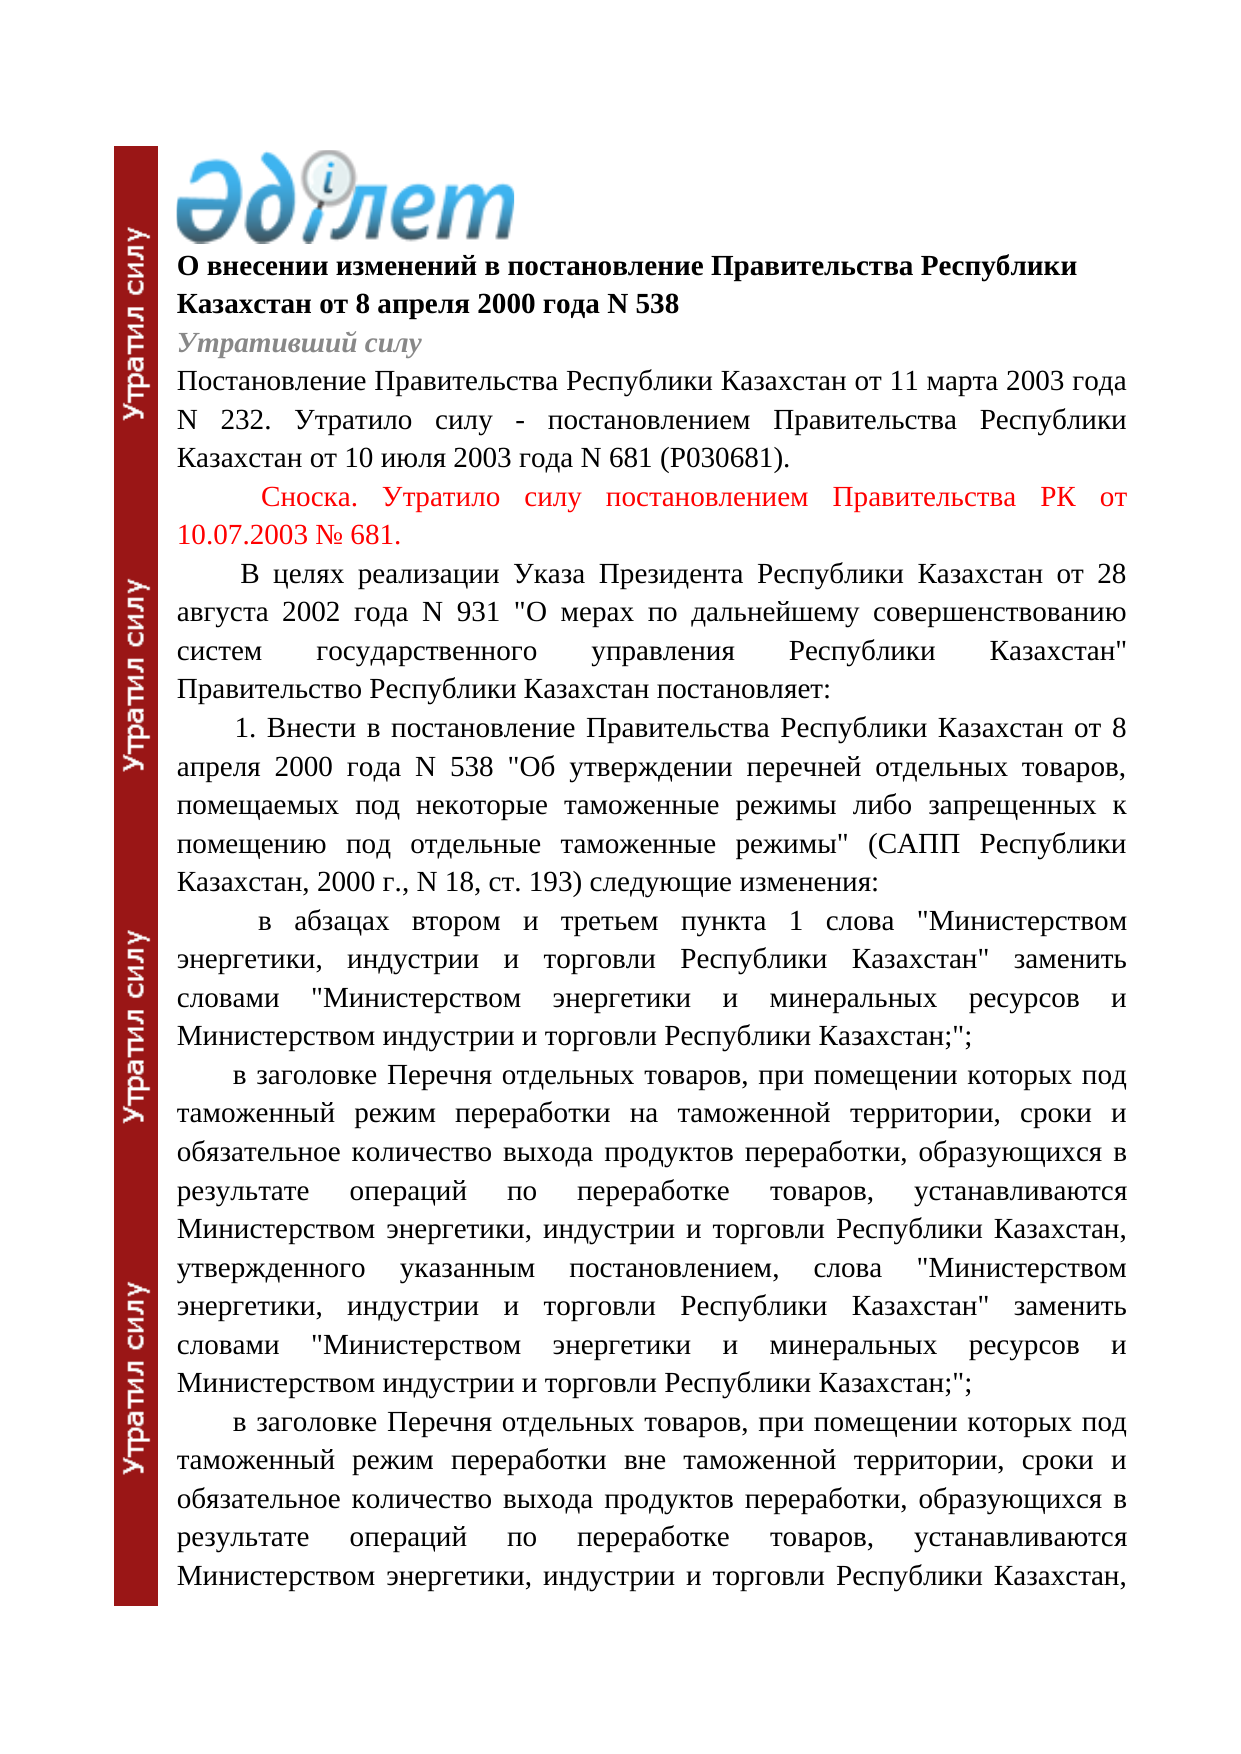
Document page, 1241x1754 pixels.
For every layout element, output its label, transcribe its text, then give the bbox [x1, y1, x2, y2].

picture [114, 898, 158, 903]
picture [114, 358, 158, 363]
picture [114, 1592, 158, 1606]
text Постановление Правительства Республики Казахстан от 11 марта 2003 года N 232. Утратило силу - постановлением Правительства Республики Казахстан от 10 июля 2003 года N 681 (P030681). [112, 363, 1128, 474]
picture [114, 474, 158, 479]
text В целях реализации Указа Президента Республики Казахстан от 28 августа 2002 года N 931 "О мерах по дальнейшему совершенствованию систем государственного управления Республики Казахстан" Правительство Республики Казахстан постановляет: [112, 556, 1128, 705]
text О внесении изменений в постановление Правительства Республики Казахстан от 8 апреля 2000 года N 538 [112, 248, 1128, 320]
picture [114, 1399, 158, 1404]
picture [114, 551, 158, 556]
text в заголовке Перечня отдельных товаров, при помещении которых под таможенный режим переработки на таможенной территории, сроки и обязательное количество выхода продуктов переработки, образующихся в результате операций по переработке товаров, устанавливаются Министерством энергетики, индустрии и торговли Республики Казахстан, утвержденного указанным постановлением, слова "Министерством энергетики, индустрии и торговли Республики Казахстан" заменить словами "Министерством энергетики и минеральных ресурсов и Министерством индустрии и торговли Республики Казахстан;"; [112, 1057, 1128, 1399]
text Сноска. Утратило силу постановлением Правительства РК от 10.07.2003 № 681. [112, 479, 1128, 551]
text 1. Внести в постановление Правительства Республики Казахстан от 8 апреля 2000 года N 538 "Об утверждении перечней отдельных товаров, помещаемых под некоторые таможенные режимы либо запрещенных к помещению под отдельные таможенные режимы" (САПП Республики Казахстан, 2000 г., N 18, ст. 193) следующие изменения: [112, 710, 1128, 898]
text Утративший силу [112, 325, 1128, 358]
picture [114, 146, 158, 248]
picture [114, 705, 158, 710]
picture [114, 320, 158, 325]
picture [114, 1052, 158, 1057]
text в абзацах втором и третьем пункта 1 слова "Министерством энергетики, индустрии и торговли Республики Казахстан" заменить словами "Министерством энергетики и минеральных ресурсов и Министерством индустрии и торговли Республики Казахстан;"; [112, 903, 1128, 1052]
picture [176, 150, 515, 244]
